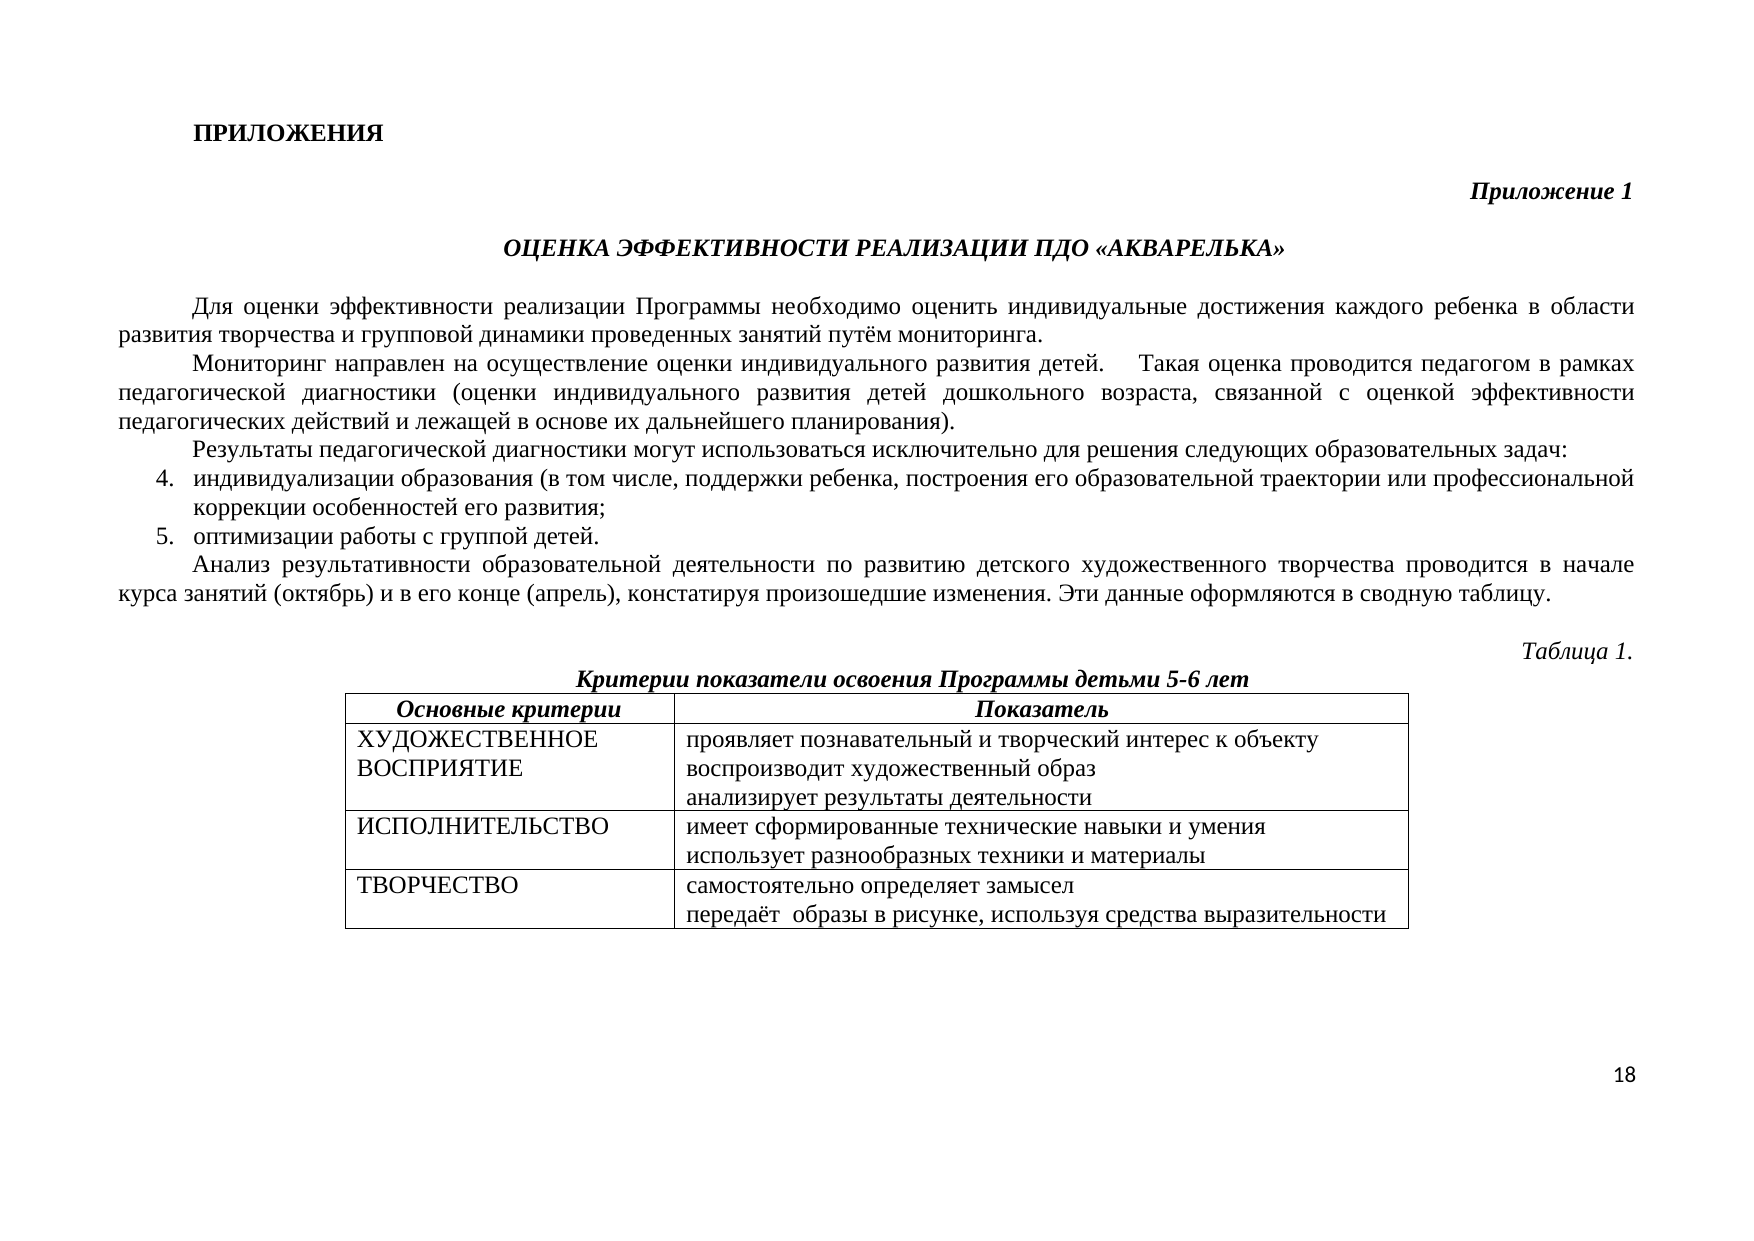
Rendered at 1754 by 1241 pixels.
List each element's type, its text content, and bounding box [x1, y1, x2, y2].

table_cell ИСПОЛНИТЕЛЬСТВО [346, 811, 674, 869]
text ПРИЛОЖЕНИЯ [193, 118, 1636, 147]
text Приложение 1 [118, 176, 1636, 204]
text Результаты педагогической диагностики могут использоваться исключительно для решения следующих образовательных задач: [118, 434, 1636, 463]
table_cell имеет сформированные технические навыки и умения использует разнообразных техники и материалы [675, 811, 1408, 869]
list оптимизации работы с группой детей. [156, 521, 1636, 549]
text ОЦЕНКА ЭФФЕКТИВНОСТИ РЕАЛИЗАЦИИ ПДО «АКВАРЕЛЬКА» [156, 233, 1636, 262]
text Критерии показатели освоения Программы детьми 5-6 лет [118, 664, 1636, 693]
list индивидуализации образования (в том числе, поддержки ребенка, построения его образовательной траектории или профессиональной коррекции особенностей его развития; [156, 463, 1636, 521]
table_header Показатель [675, 694, 1408, 723]
table_cell самостоятельно определяет замысел передаёт образы в рисунке, используя средства выразительности [675, 870, 1408, 927]
text Мониторинг направлен на осуществление оценки индивидуального развития детей. Такая оценка проводится педагогом в рамках педагогической диагностики (оценки индивидуального развития детей дошкольного возраста, связанной с оценкой эффективности педагогических действий и лежащей в основе их дальнейшего планирования). [118, 348, 1636, 434]
text Анализ результативности образовательной деятельности по развитию детского художественного творчества проводится в начале курса занятий (октябрь) и в его конце (апрель), констатируя произошедшие изменения. Эти данные оформляются в сводную таблицу. [118, 549, 1636, 607]
table_header Основные критерии [346, 694, 674, 723]
table_cell проявляет познавательный и творческий интерес к объекту воспроизводит художественный образ анализирует результаты деятельности [675, 724, 1408, 810]
table_cell ХУДОЖЕСТВЕННОЕ ВОСПРИЯТИЕ [346, 724, 674, 810]
text Для оценки эффективности реализации Программы необходимо оценить индивидуальные достижения каждого ребенка в области развития творчества и групповой динамики проведенных занятий путём мониторинга. [118, 291, 1636, 348]
text Таблица 1. [118, 636, 1636, 664]
table_cell ТВОРЧЕСТВО [346, 870, 674, 927]
